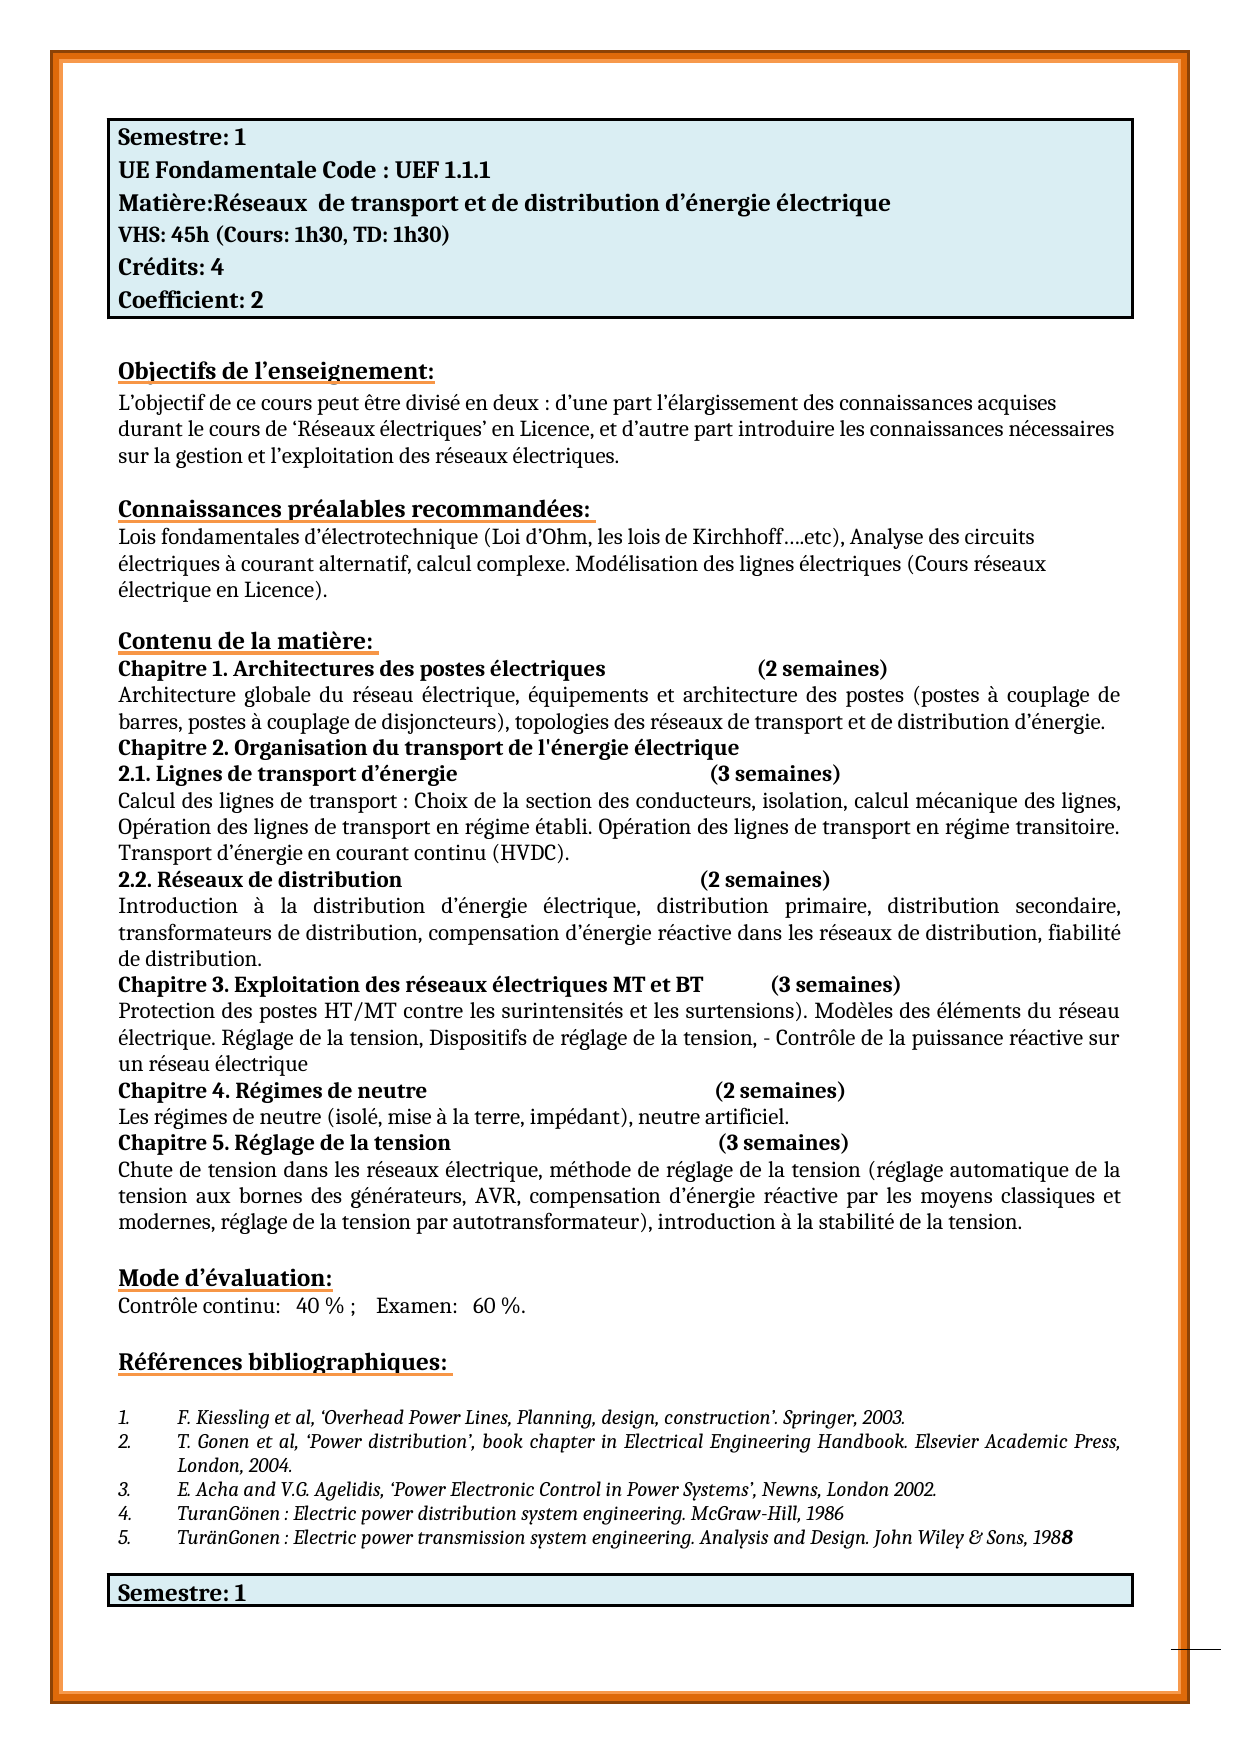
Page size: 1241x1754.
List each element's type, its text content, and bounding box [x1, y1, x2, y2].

list E. Acha and V.G. Agelidis, ‘Power Electronic Control in Power Systems’, Newns, London 2002. [118, 1477, 1122, 1501]
text 2.2. Réseaux de distribution (2 semaines) [118, 867, 1122, 893]
list T. Gonen et al, ‘Power distribution’, book chapter in Electrical Engineering Handbook. Elsevier Academic Press, London, 2004. [118, 1429, 1122, 1477]
text Contenu de la matière: [118, 627, 1122, 656]
text L’objectif de ce cours peut être divisé en deux : d’une part l’élargissement des connaissances acquises durant le cours de ‘Réseaux électriques’ en Licence, et d’autre part introduire les connaissances nécessaires sur la gestion et l’exploitation des réseaux électriques. [118, 390, 1122, 469]
text Semestre: 1 [110, 1576, 1131, 1604]
text Matière:Réseaux de transport et de distribution d’énergie électrique [110, 184, 1131, 217]
text Lois fondamentales d’électrotechnique (Loi d’Ohm, les lois de Kirchhoff….etc), Analyse des circuits électriques à courant alternatif, calcul complexe. Modélisation des lignes électriques (Cours réseaux électrique en Licence). [118, 524, 1122, 603]
text Architecture globale du réseau électrique, équipements et architecture des postes (postes à couplage de barres, postes à couplage de disjoncteurs), topologies des réseaux de transport et de distribution d’énergie. [118, 682, 1122, 735]
text Objectifs de l’enseignement: [118, 357, 1122, 386]
list TuränGonen : Electric power transmission system engineering. Analysis and Design. John Wiley & Sons, 1988 [118, 1525, 1122, 1549]
text Les régimes de neutre (isolé, mise à la terre, impédant), neutre artificiel. [118, 1104, 1122, 1130]
text Coefficient: 2 [110, 280, 1131, 316]
list F. Kiessling et al, ‘Overhead Power Lines, Planning, design, construction’. Springer, 2003. [118, 1406, 1122, 1429]
text 2.1. Lignes de transport d’énergie (3 semaines) [118, 761, 1122, 787]
text Protection des postes HT/MT contre les surintensités et les surtensions). Modèles des éléments du réseau électrique. Réglage de la tension, Dispositifs de réglage de la tension, - Contrôle de la puissance réactive sur un réseau électrique [118, 998, 1122, 1077]
text UE Fondamentale Code : UEF 1.1.1 [110, 151, 1131, 184]
text Contrôle continu: 40 % ; Examen: 60 %. [118, 1293, 1122, 1319]
text Connaissances préalables recommandées: [118, 495, 1122, 524]
text Chapitre 1. Architectures des postes électriques (2 semaines) [118, 656, 1122, 682]
text Mode d’évaluation: [118, 1264, 1122, 1293]
text Crédits: 4 [110, 247, 1131, 280]
text Introduction à la distribution d’énergie électrique, distribution primaire, distribution secondaire, transformateurs de distribution, compensation d’énergie réactive dans les réseaux de distribution, fiabilité de distribution. [118, 893, 1122, 972]
text Références bibliographiques: [118, 1348, 1122, 1377]
text Calcul des lignes de transport : Choix de la section des conducteurs, isolation, calcul mécanique des lignes, Opération des lignes de transport en régime établi. Opération des lignes de transport en régime transitoire. Transport d’énergie en courant continu (HVDC). [118, 787, 1122, 867]
text Chapitre 2. Organisation du transport de l'énergie électrique [118, 735, 1122, 761]
text Semestre: 1 [110, 121, 1131, 151]
text Chapitre 5. Réglage de la tension (3 semaines) [118, 1130, 1122, 1156]
list TuranGönen : Electric power distribution system engineering. McGraw-Hill, 1986 [118, 1501, 1122, 1525]
text VHS: 45h (Cours: 1h30, TD: 1h30) [110, 217, 1131, 247]
text Chapitre 3. Exploitation des réseaux électriques MT et BT (3 semaines) [118, 972, 1122, 998]
text Chapitre 4. Régimes de neutre (2 semaines) [118, 1077, 1122, 1104]
text Chute de tension dans les réseaux électrique, méthode de réglage de la tension (réglage automatique de la tension aux bornes des générateurs, AVR, compensation d’énergie réactive par les moyens classiques et modernes, réglage de la tension par autotransformateur), introduction à la stabilité de la tension. [118, 1156, 1122, 1236]
